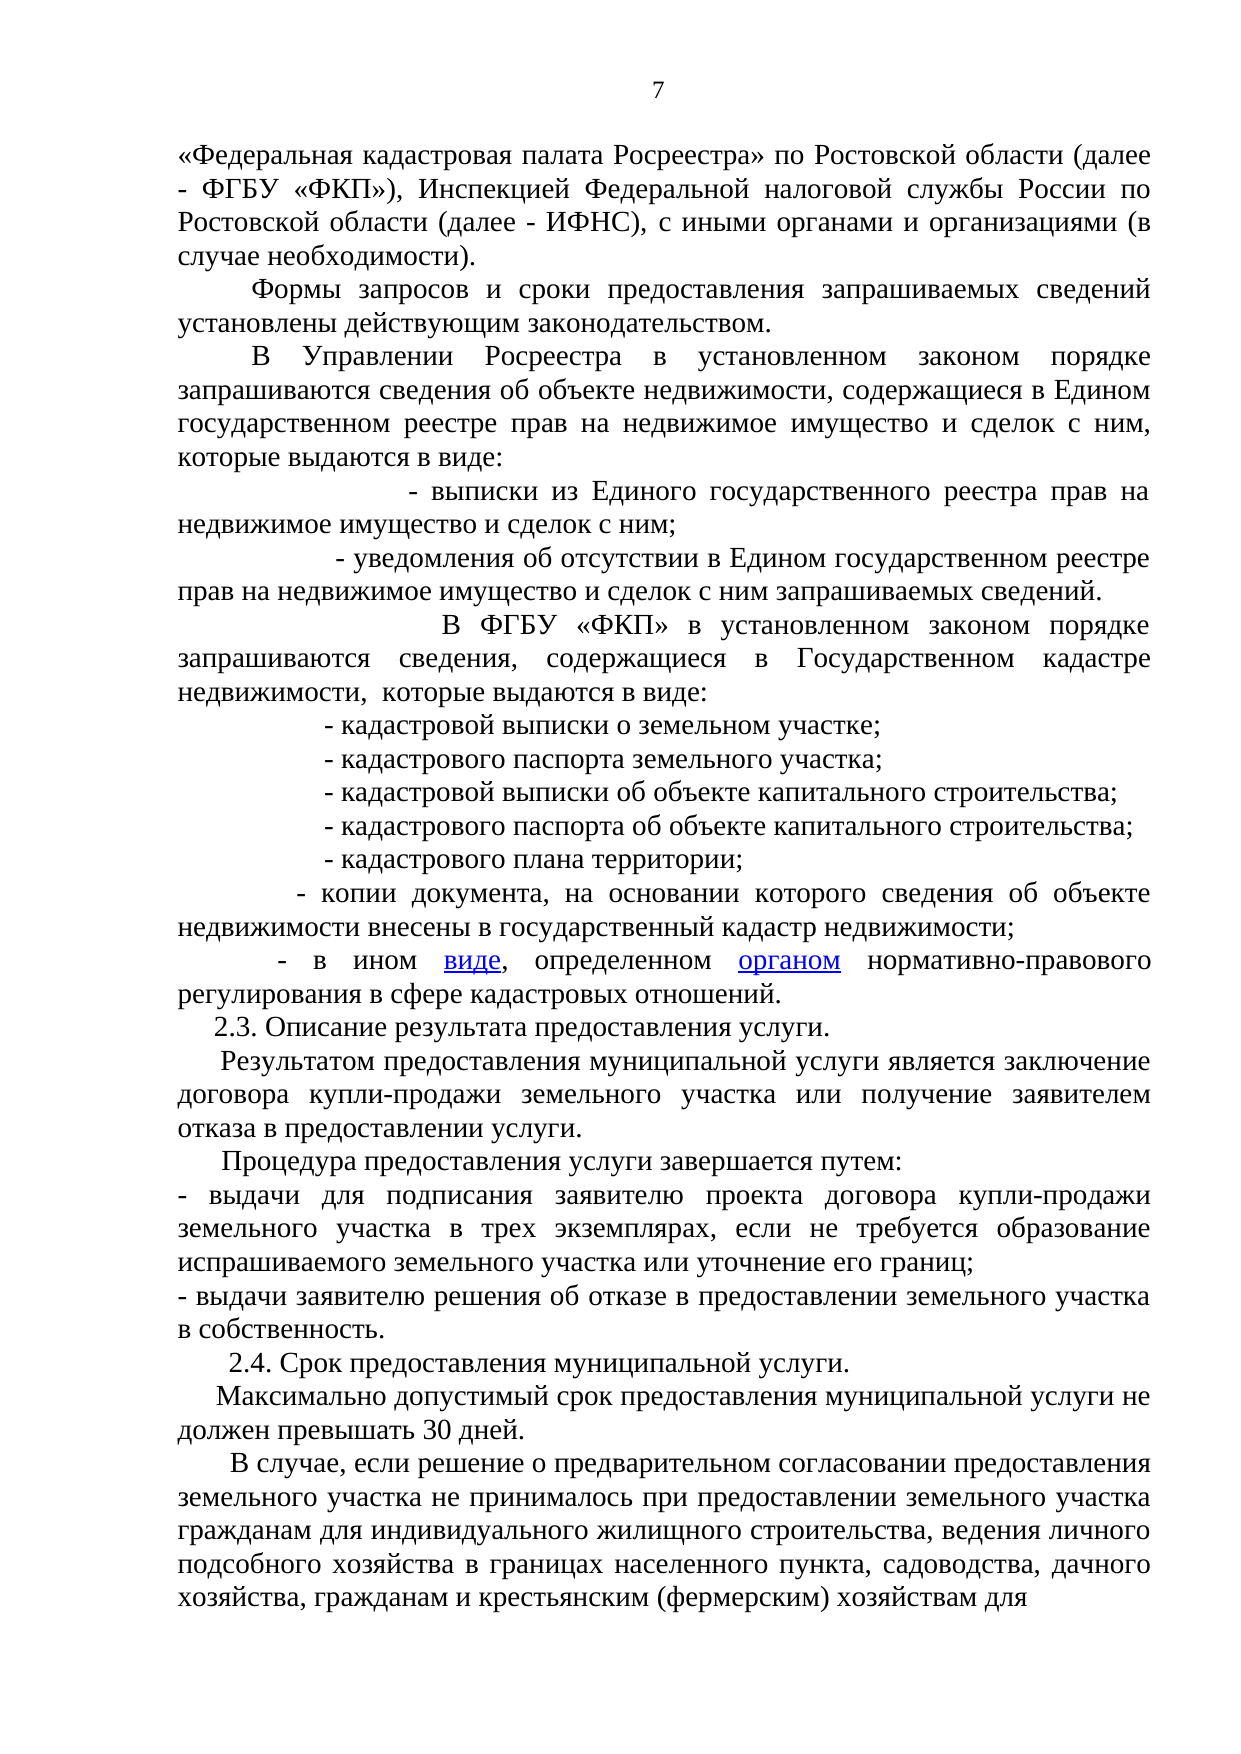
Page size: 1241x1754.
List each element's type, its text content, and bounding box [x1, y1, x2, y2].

text - уведомления об отсутствии в Едином государственном реестре прав на недвижимое имущество и сделок с ним запрашиваемых сведений. [177, 540, 1152, 607]
text Максимально допустимый срок предоставления муниципальной услуги не должен превышать 30 дней. [177, 1378, 1152, 1445]
text - в ином виде, определенном органом нормативно-правового регулирования в сфере кадастровых отношений. [177, 942, 1152, 1009]
text - выдачи для подписания заявителю проекта договора купли-продажи земельного участка в трех экземплярах, если не требуется образование испрашиваемого земельного участка или уточнение его границ; [177, 1177, 1152, 1278]
text - кадастрового плана территории; [177, 842, 1152, 875]
text - кадастрового паспорта земельного участка; [177, 741, 1152, 774]
text Процедура предоставления услуги завершается путем: [177, 1143, 1152, 1177]
text - выписки из Единого государственного реестра прав на недвижимое имущество и сделок с ним; [177, 473, 1152, 540]
text В Управлении Росреестра в установленном законом порядке запрашиваются сведения об объекте недвижимости, содержащиеся в Едином государственном реестре прав на недвижимое имущество и сделок с ним, которые выдаются в виде: [177, 338, 1152, 473]
text 2.3. Описание результата предоставления услуги. [177, 1009, 1152, 1043]
text Результатом предоставления муниципальной услуги является заключение договора купли-продажи земельного участка или получение заявителем отказа в предоставлении услуги. [177, 1043, 1152, 1143]
text «Федеральная кадастровая палата Росреестра» по Ростовской области (далее - ФГБУ «ФКП»), Инспекцией Федеральной налоговой службы России по Ростовской области (далее - ИФНС), с иными органами и организациями (в случае необходимости). [177, 137, 1152, 271]
text В случае, если решение о предварительном согласовании предоставления земельного участка не принималось при предоставлении земельного участка гражданам для индивидуального жилищного строительства, ведения личного подсобного хозяйства в границах населенного пункта, садоводства, дачного хозяйства, гражданам и крестьянским (фермерским) хозяйствам для [177, 1445, 1152, 1613]
text - кадастрового паспорта об объекте капитального строительства; [177, 808, 1152, 842]
text Формы запросов и сроки предоставления запрашиваемых сведений установлены действующим законодательством. [177, 271, 1152, 338]
text - выдачи заявителю решения об отказе в предоставлении земельного участка в собственность. [177, 1278, 1152, 1345]
text - кадастровой выписки об объекте капитального строительства; [177, 774, 1152, 808]
text 2.4. Срок предоставления муниципальной услуги. [177, 1345, 1152, 1378]
text - копии документа, на основании которого сведения об объекте недвижимости внесены в государственный кадастр недвижимости; [177, 875, 1152, 942]
text - кадастровой выписки о земельном участке; [177, 707, 1152, 741]
text В ФГБУ «ФКП» в установленном законом порядке запрашиваются сведения, содержащиеся в Государственном кадастре недвижимости, которые выдаются в виде: [177, 607, 1152, 707]
